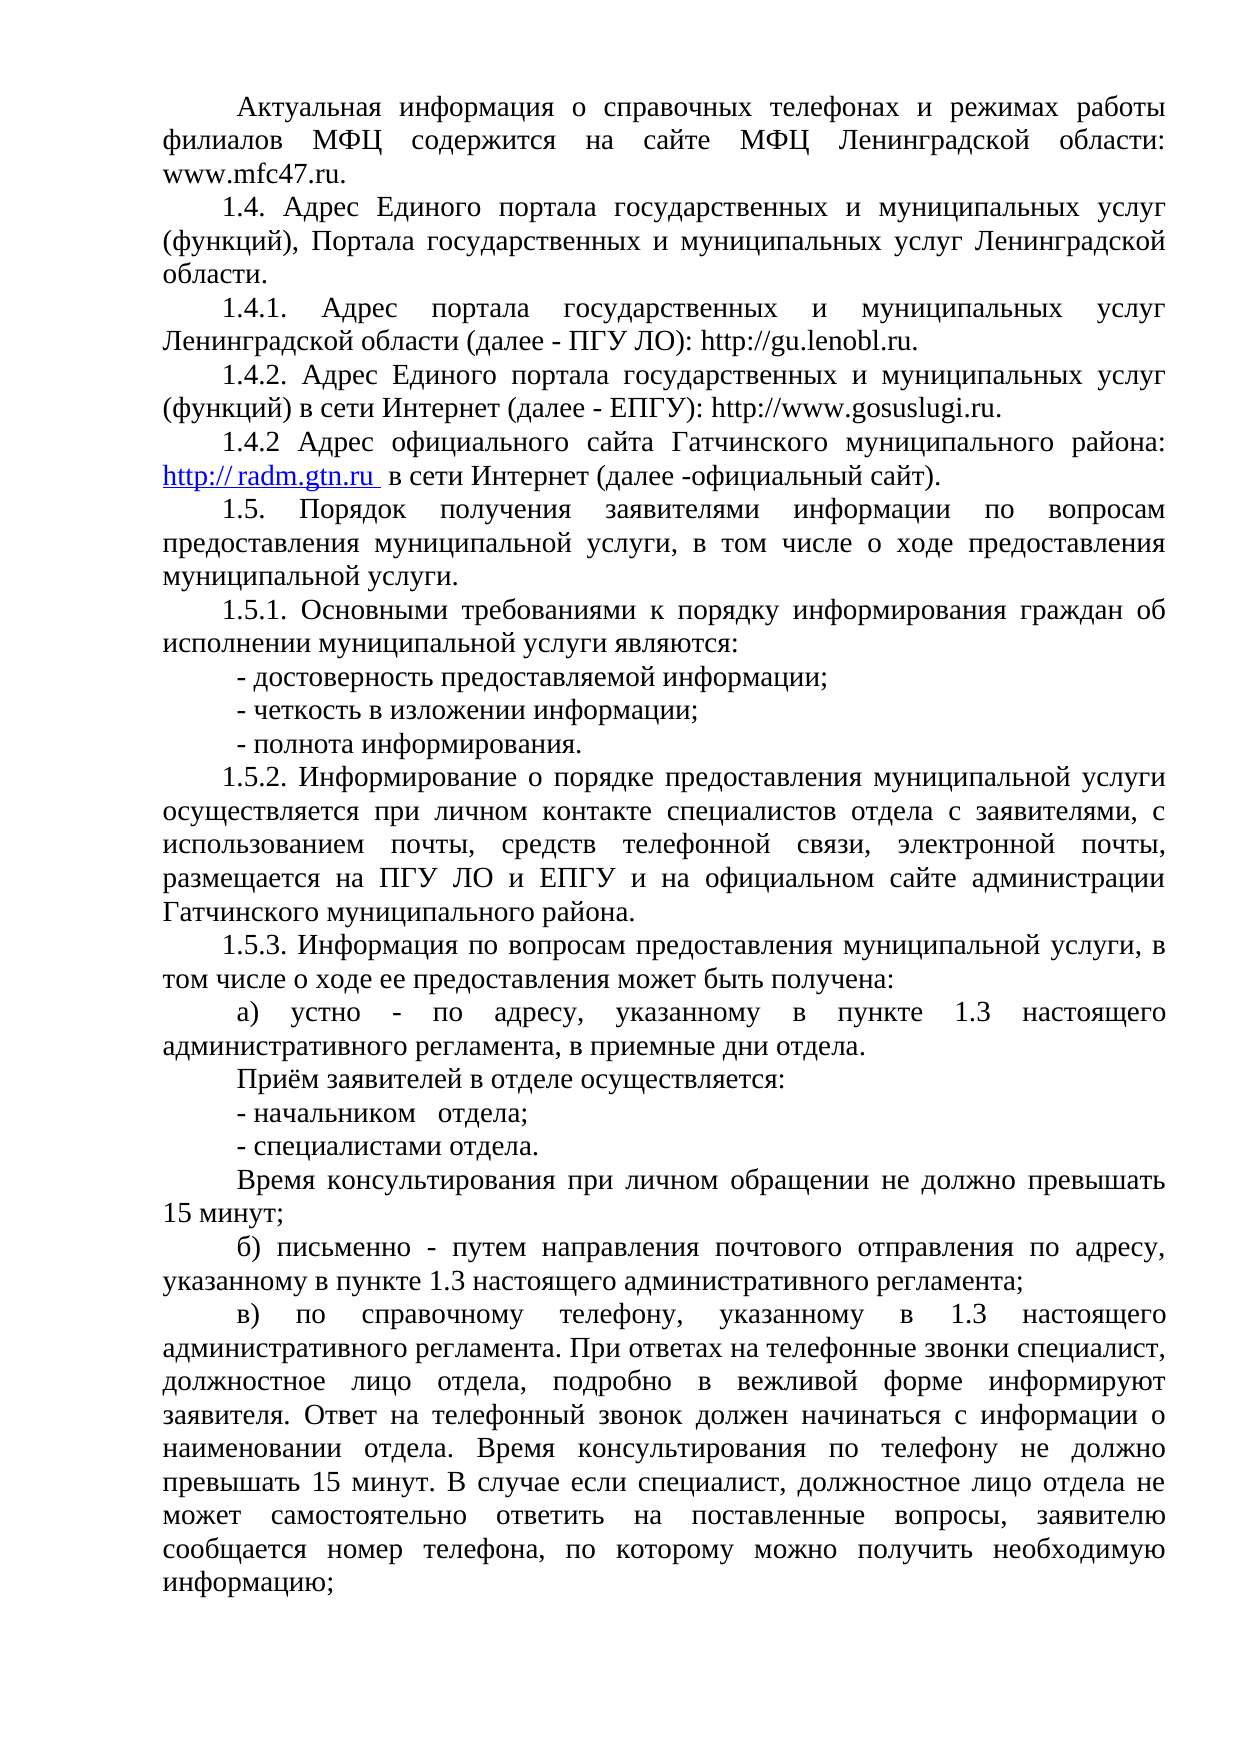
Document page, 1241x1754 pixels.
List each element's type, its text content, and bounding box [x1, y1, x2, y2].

text Время консультирования при личном обращении не должно превышать 15 минут; [162, 1162, 1167, 1229]
text б) письменно - путем направления почтового отправления по адресу, указанному в пункте 1.3 настоящего административного регламента; [162, 1229, 1167, 1296]
text в) по справочному телефону, указанному в 1.3 настоящего административного регламента. При ответах на телефонные звонки специалист, должностное лицо отдела, подробно в вежливой форме информируют заявителя. Ответ на телефонный звонок должен начинаться с информации о наименовании отдела. Время консультирования по телефону не должно превышать 15 минут. В случае если специалист, должностное лицо отдела не может самостоятельно ответить на поставленные вопросы, заявителю сообщается номер телефона, по которому можно получить необходимую информацию; [162, 1296, 1167, 1598]
text 1.5. Порядок получения заявителями информации по вопросам предоставления муниципальной услуги, в том числе о ходе предоставления муниципальной услуги. [162, 491, 1167, 592]
text 1.4.2 Адрес официального сайта Гатчинского муниципального района: http:// radm.gtn.ru в сети Интернет (далее -официальный сайт). [162, 424, 1167, 491]
text Приём заявителей в отделе осуществляется: [162, 1061, 1167, 1095]
text - достоверность предоставляемой информации; [162, 659, 1167, 692]
text а) устно - по адресу, указанному в пункте 1.3 настоящего административного регламента, в приемные дни отдела. [162, 994, 1167, 1061]
text - специалистами отдела. [162, 1128, 1167, 1162]
text - четкость в изложении информации; [162, 692, 1167, 726]
text 1.5.1. Основными требованиями к порядку информирования граждан об исполнении муниципальной услуги являются: [162, 592, 1167, 659]
text 1.4. Адрес Единого портала государственных и муниципальных услуг (функций), Портала государственных и муниципальных услуг Ленинградской области. [162, 189, 1167, 290]
text 1.5.3. Информация по вопросам предоставления муниципальной услуги, в том числе о ходе ее предоставления может быть получена: [162, 927, 1167, 994]
text 1.5.2. Информирование о порядке предоставления муниципальной услуги осуществляется при личном контакте специалистов отдела с заявителями, с использованием почты, средств телефонной связи, электронной почты, размещается на ПГУ ЛО и ЕПГУ и на официальном сайте администрации Гатчинского муниципального района. [162, 759, 1167, 927]
text Актуальная информация о справочных телефонах и режимах работы филиалов МФЦ содержится на сайте МФЦ Ленинградской области: www.mfc47.ru. [162, 89, 1167, 189]
text - начальником отдела; [162, 1095, 1167, 1128]
text - полнота информирования. [162, 726, 1167, 759]
text 1.4.1. Адрес портала государственных и муниципальных услуг Ленинградской области (далее - ПГУ ЛО): http://gu.lenobl.ru. [162, 290, 1167, 357]
text 1.4.2. Адрес Единого портала государственных и муниципальных услуг (функций) в сети Интернет (далее - ЕПГУ): http://www.gosuslugi.ru. [162, 357, 1167, 424]
